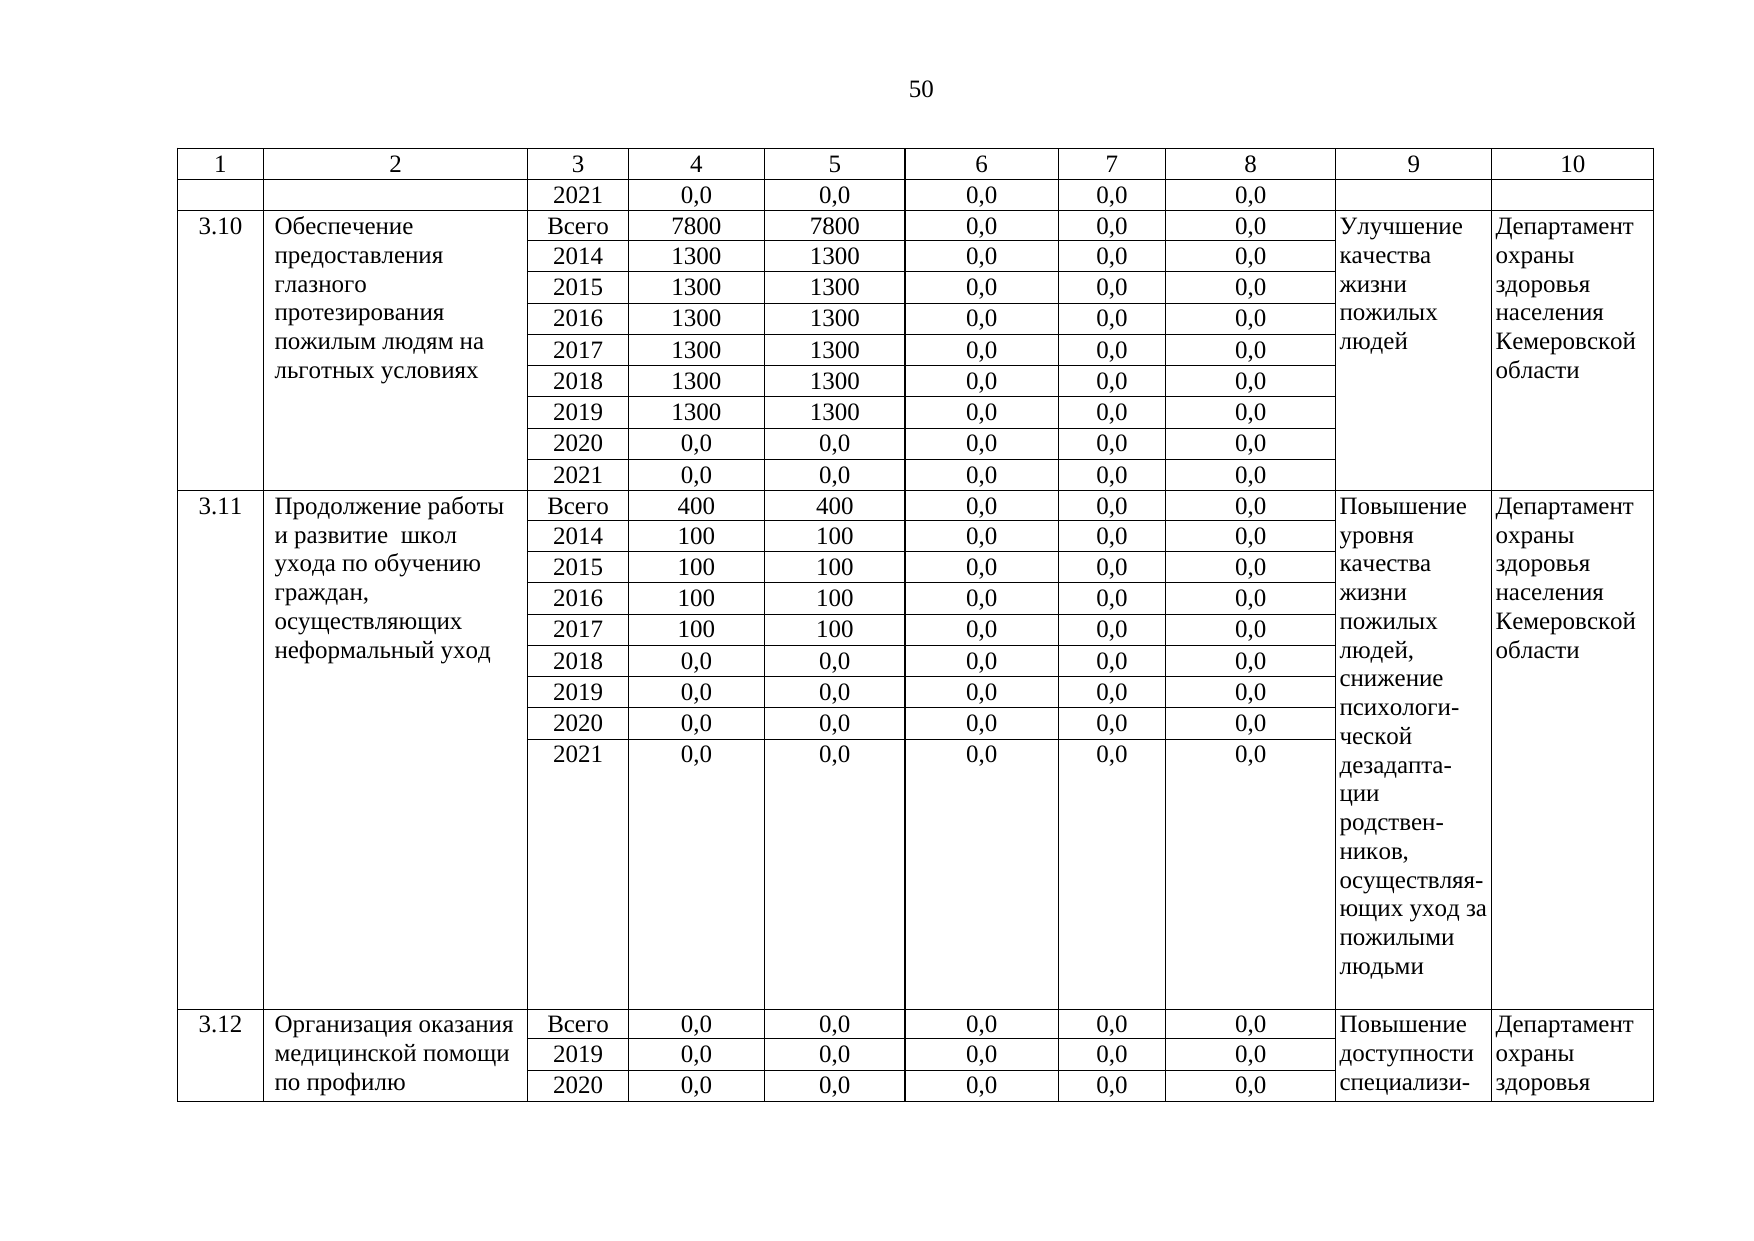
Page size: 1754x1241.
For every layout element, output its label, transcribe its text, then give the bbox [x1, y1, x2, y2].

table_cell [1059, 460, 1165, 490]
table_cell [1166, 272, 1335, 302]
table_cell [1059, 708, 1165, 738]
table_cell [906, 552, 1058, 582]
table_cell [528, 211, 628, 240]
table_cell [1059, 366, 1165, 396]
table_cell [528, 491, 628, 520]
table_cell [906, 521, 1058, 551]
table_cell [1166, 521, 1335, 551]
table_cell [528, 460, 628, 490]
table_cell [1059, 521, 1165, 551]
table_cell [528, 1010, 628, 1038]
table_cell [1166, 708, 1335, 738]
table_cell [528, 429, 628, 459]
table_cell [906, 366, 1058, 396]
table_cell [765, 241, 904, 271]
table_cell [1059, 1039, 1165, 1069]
table_header 4 [629, 149, 764, 179]
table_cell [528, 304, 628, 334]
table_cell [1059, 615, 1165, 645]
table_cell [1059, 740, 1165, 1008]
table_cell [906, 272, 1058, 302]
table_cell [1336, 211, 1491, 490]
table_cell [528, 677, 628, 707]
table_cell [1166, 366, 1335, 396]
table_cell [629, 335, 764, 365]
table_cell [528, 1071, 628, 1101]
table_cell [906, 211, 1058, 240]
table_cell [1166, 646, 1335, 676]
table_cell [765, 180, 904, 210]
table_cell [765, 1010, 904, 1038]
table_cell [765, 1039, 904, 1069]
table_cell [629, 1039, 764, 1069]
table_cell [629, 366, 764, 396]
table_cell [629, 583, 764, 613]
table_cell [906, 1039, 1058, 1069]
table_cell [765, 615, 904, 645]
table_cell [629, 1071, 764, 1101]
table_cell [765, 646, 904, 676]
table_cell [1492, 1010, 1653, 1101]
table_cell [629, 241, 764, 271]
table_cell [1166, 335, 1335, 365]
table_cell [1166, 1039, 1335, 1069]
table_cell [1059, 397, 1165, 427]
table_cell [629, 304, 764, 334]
table_header 6 [906, 149, 1058, 179]
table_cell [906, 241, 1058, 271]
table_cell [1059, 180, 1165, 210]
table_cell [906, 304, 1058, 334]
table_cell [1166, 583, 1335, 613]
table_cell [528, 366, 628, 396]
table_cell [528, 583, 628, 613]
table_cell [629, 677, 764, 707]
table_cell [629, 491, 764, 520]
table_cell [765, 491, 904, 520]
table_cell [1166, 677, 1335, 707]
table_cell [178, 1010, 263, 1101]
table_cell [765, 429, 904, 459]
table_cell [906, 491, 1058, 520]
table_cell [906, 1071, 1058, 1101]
table_header 10 [1492, 149, 1653, 179]
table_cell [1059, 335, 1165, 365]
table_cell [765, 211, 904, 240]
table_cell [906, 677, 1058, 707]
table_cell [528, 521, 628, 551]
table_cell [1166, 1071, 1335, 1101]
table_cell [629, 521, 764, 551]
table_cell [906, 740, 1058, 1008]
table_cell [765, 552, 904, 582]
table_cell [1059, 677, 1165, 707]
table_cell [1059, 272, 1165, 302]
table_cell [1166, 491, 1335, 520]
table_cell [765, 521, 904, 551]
table_header 7 [1059, 149, 1165, 179]
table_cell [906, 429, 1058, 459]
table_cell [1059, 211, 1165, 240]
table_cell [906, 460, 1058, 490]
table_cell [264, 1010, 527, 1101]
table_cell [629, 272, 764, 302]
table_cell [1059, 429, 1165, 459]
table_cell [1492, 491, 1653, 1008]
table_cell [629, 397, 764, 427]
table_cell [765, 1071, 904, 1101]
table_header 5 [765, 149, 904, 179]
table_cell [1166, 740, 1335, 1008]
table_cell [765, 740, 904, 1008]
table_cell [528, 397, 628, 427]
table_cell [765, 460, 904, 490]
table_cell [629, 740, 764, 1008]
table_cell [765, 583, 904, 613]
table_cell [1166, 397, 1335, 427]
table_header 8 [1166, 149, 1335, 179]
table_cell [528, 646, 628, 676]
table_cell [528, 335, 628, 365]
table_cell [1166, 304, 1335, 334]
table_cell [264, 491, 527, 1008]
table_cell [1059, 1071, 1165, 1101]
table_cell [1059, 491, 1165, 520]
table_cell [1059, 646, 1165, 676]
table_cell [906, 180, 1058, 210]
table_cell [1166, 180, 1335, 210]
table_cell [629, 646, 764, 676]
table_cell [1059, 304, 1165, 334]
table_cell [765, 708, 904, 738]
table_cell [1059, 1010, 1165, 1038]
table_header 9 [1336, 149, 1491, 179]
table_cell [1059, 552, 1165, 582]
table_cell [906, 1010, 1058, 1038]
table_header 3 [528, 149, 628, 179]
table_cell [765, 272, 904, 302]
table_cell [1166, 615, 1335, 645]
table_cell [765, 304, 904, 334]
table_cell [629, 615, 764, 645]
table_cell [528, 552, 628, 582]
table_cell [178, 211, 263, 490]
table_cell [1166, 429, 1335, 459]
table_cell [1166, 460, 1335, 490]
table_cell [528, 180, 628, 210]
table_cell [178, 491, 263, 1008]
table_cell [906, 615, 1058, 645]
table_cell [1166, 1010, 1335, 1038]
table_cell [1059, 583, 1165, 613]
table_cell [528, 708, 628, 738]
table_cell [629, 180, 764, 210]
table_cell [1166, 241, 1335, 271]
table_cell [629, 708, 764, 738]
table_header 2 [264, 149, 527, 179]
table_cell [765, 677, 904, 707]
table_header 1 [178, 149, 263, 179]
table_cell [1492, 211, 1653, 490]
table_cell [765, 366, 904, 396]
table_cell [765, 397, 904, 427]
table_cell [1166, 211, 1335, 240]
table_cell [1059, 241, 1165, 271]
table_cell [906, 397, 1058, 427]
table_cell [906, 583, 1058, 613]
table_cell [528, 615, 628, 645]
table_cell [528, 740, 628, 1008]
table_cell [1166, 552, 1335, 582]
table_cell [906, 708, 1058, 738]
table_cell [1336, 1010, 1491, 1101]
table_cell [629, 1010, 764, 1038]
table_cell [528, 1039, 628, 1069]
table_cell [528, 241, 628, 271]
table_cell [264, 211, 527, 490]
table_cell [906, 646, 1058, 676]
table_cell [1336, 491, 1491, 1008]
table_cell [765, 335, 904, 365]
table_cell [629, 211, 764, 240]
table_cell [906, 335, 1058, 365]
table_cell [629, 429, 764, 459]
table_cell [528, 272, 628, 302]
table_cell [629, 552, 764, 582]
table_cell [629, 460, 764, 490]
